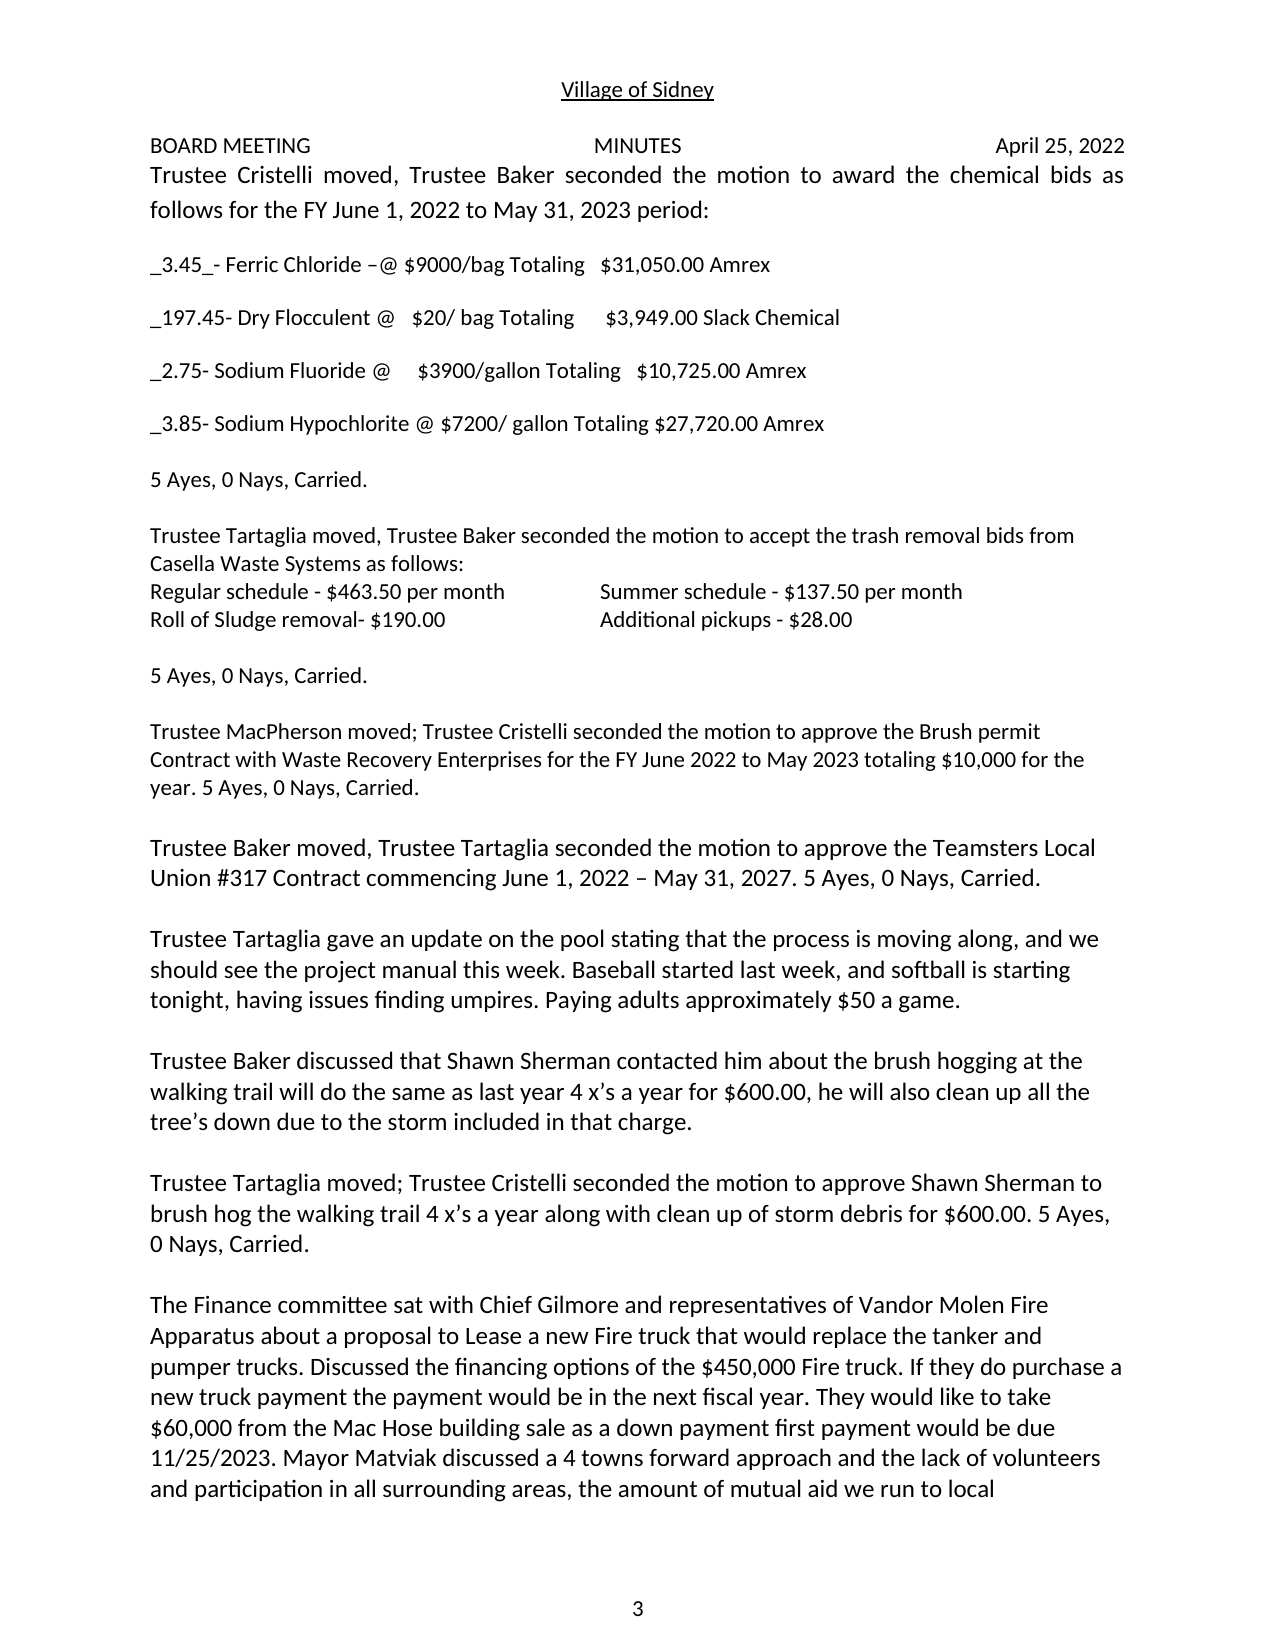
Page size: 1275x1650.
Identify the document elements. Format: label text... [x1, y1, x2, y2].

text Trustee Cristelli moved, Trustee Baker seconded the motion to award the chemical bids as follows for the FY June 1, 2022 to May 31, 2023 period: [150, 159, 1125, 224]
text Regular schedule - $463.50 per month Summer schedule - $137.50 per month [150, 577, 1125, 605]
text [150, 1289, 1125, 1503]
text _197.45- Dry Flocculent @ $20/ bag Totaling $3,949.00 Slack Chemical [150, 303, 1125, 331]
text _3.45_- Ferric Chloride –@ $9000/bag Totaling $31,050.00 Amrex [150, 250, 1125, 278]
text Roll of Sludge removal- $190.00 Additional pickups - $28.00 [150, 605, 1125, 633]
text Trustee Tartaglia gave an update on the pool stating that the process is moving along, and we should see the project manual this week. Baseball started last week, and softball is starting tonight, having issues finding umpires. Paying adults approximately $50 a game. [150, 923, 1125, 1015]
text _2.75- Sodium Fluoride @ $3900/gallon Totaling $10,725.00 Amrex [150, 356, 1125, 384]
text _3.85- Sodium Hypochlorite @ $7200/ gallon Totaling $27,720.00 Amrex [150, 409, 1125, 437]
text Trustee Baker discussed that Shawn Sherman contacted him about the brush hogging at the walking trail will do the same as last year 4 x’s a year for $600.00, he will also clean up all the tree’s down due to the storm included in that charge. [150, 1045, 1125, 1137]
text Trustee Baker moved, Trustee Tartaglia seconded the motion to approve the Teamsters Local Union #317 Contract commencing June 1, 2022 – May 31, 2027. 5 Ayes, 0 Nays, Carried. [150, 832, 1125, 893]
text 5 Ayes, 0 Nays, Carried. [150, 661, 1125, 689]
text Trustee Tartaglia moved; Trustee Cristelli seconded the motion to approve Shawn Sherman to brush hog the walking trail 4 x’s a year along with clean up of storm debris for $600.00. 5 Ayes, 0 Nays, Carried. [150, 1167, 1125, 1259]
text Trustee Tartaglia moved, Trustee Baker seconded the motion to accept the trash removal bids from Casella Waste Systems as follows: [150, 521, 1125, 577]
text 5 Ayes, 0 Nays, Carried. [150, 465, 1125, 493]
text Trustee MacPherson moved; Trustee Cristelli seconded the motion to approve the Brush permit Contract with Waste Recovery Enterprises for the FY June 2022 to May 2023 totaling $10,000 for the year. 5 Ayes, 0 Nays, Carried. [150, 717, 1125, 801]
